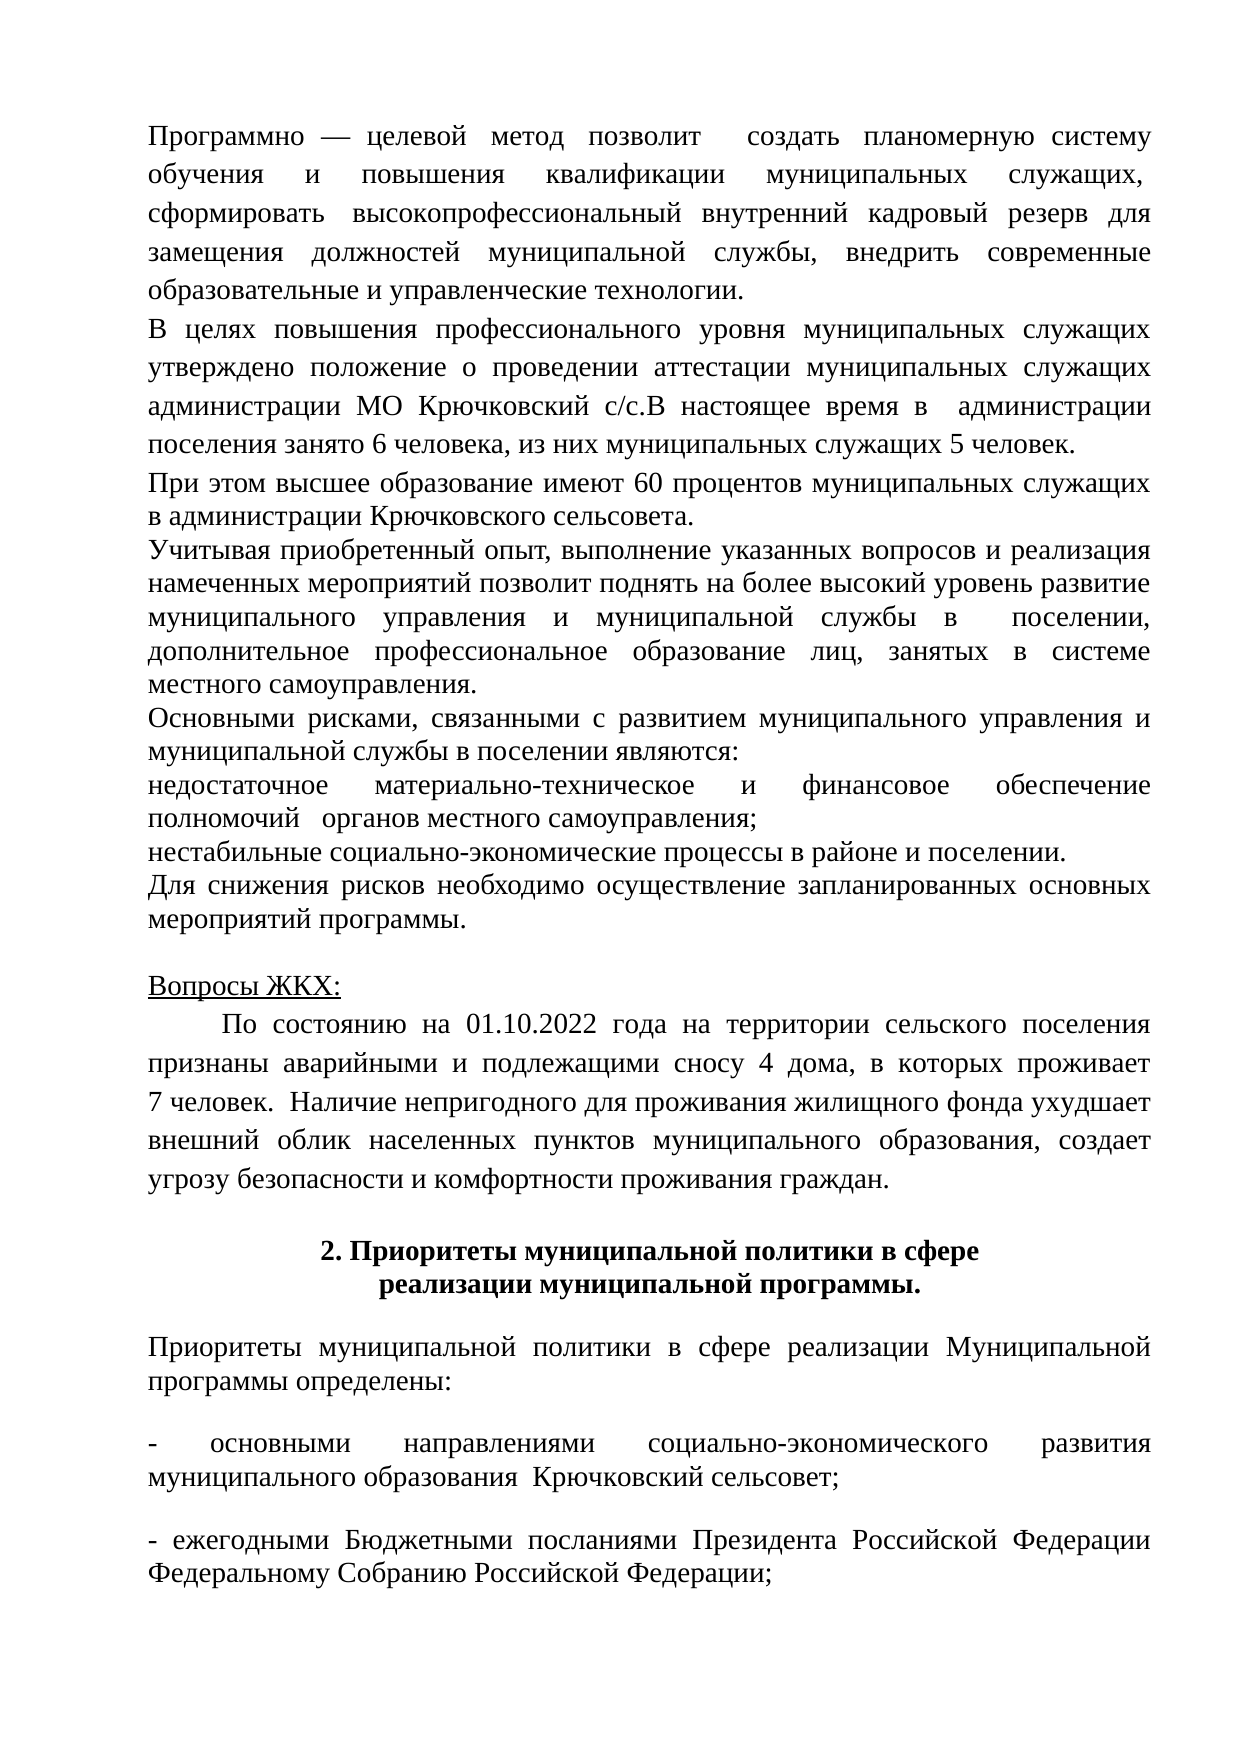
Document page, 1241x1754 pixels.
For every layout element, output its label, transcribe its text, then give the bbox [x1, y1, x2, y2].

text При этом высшее образование имеют 60 процентов муниципальных служащих в администрации Крючковского сельсовета. [148, 465, 1152, 532]
text Учитывая приобретенный опыт, выполнение указанных вопросов и реализация намеченных мероприятий позволит поднять на более высокий уровень развитие муниципального управления и муниципальной службы в поселении, дополнительное профессиональное образование лиц, занятых в системе местного самоуправления. [148, 532, 1152, 700]
text - ежегодными Бюджетными посланиями Президента Российской Федерации Федеральному Собранию Российской Федерации; [148, 1522, 1152, 1589]
text 2. Приоритеты муниципальной политики в сфере [148, 1233, 1152, 1267]
text Основными рисками, связанными с развитием муниципального управления и муниципальной службы в поселении являются: [148, 700, 1152, 767]
text Приоритеты муниципальной политики в сфере реализации Муниципальной программы определены: [148, 1329, 1152, 1396]
text нестабильные социально-экономические процессы в районе и поселении. [148, 834, 1152, 867]
text - основными направлениями социально-экономического развития муниципального образования Крючковский сельсовет; [148, 1426, 1152, 1493]
text Вопросы ЖКХ: [148, 968, 1152, 1002]
text Для снижения рисков необходимо осуществление запланированных основных мероприятий программы. [148, 867, 1152, 934]
text По состоянию на 01.10.2022 года на территории сельского поселения признаны аварийными и подлежащими сносу 4 дома, в которых проживает 7 человек. Наличие непригодного для проживания жилищного фонда ухудшает внешний облик населенных пунктов муниципального образования, создает угрозу безопасности и комфортности проживания граждан. [148, 1007, 1152, 1194]
text Программно — целевой метод позволит создать планомерную систему обучения и повышения квалификации муниципальных служащих, сформировать высокопрофессиональный внутренний кадровый резерв для замещения должностей муниципальной службы, внедрить современные образовательные и управленческие технологии. [148, 118, 1152, 306]
text В целях повышения профессионального уровня муниципальных служащих утверждено положение о проведении аттестации муниципальных служащих администрации МО Крючковский с/с.В настоящее время в администрации поселения занято 6 человека, из них муниципальных служащих 5 человек. [148, 311, 1152, 460]
text недостаточное материально-техническое и финансовое обеспечение полномочий органов местного самоуправления; [148, 767, 1152, 834]
text реализации муниципальной программы. [148, 1267, 1152, 1300]
